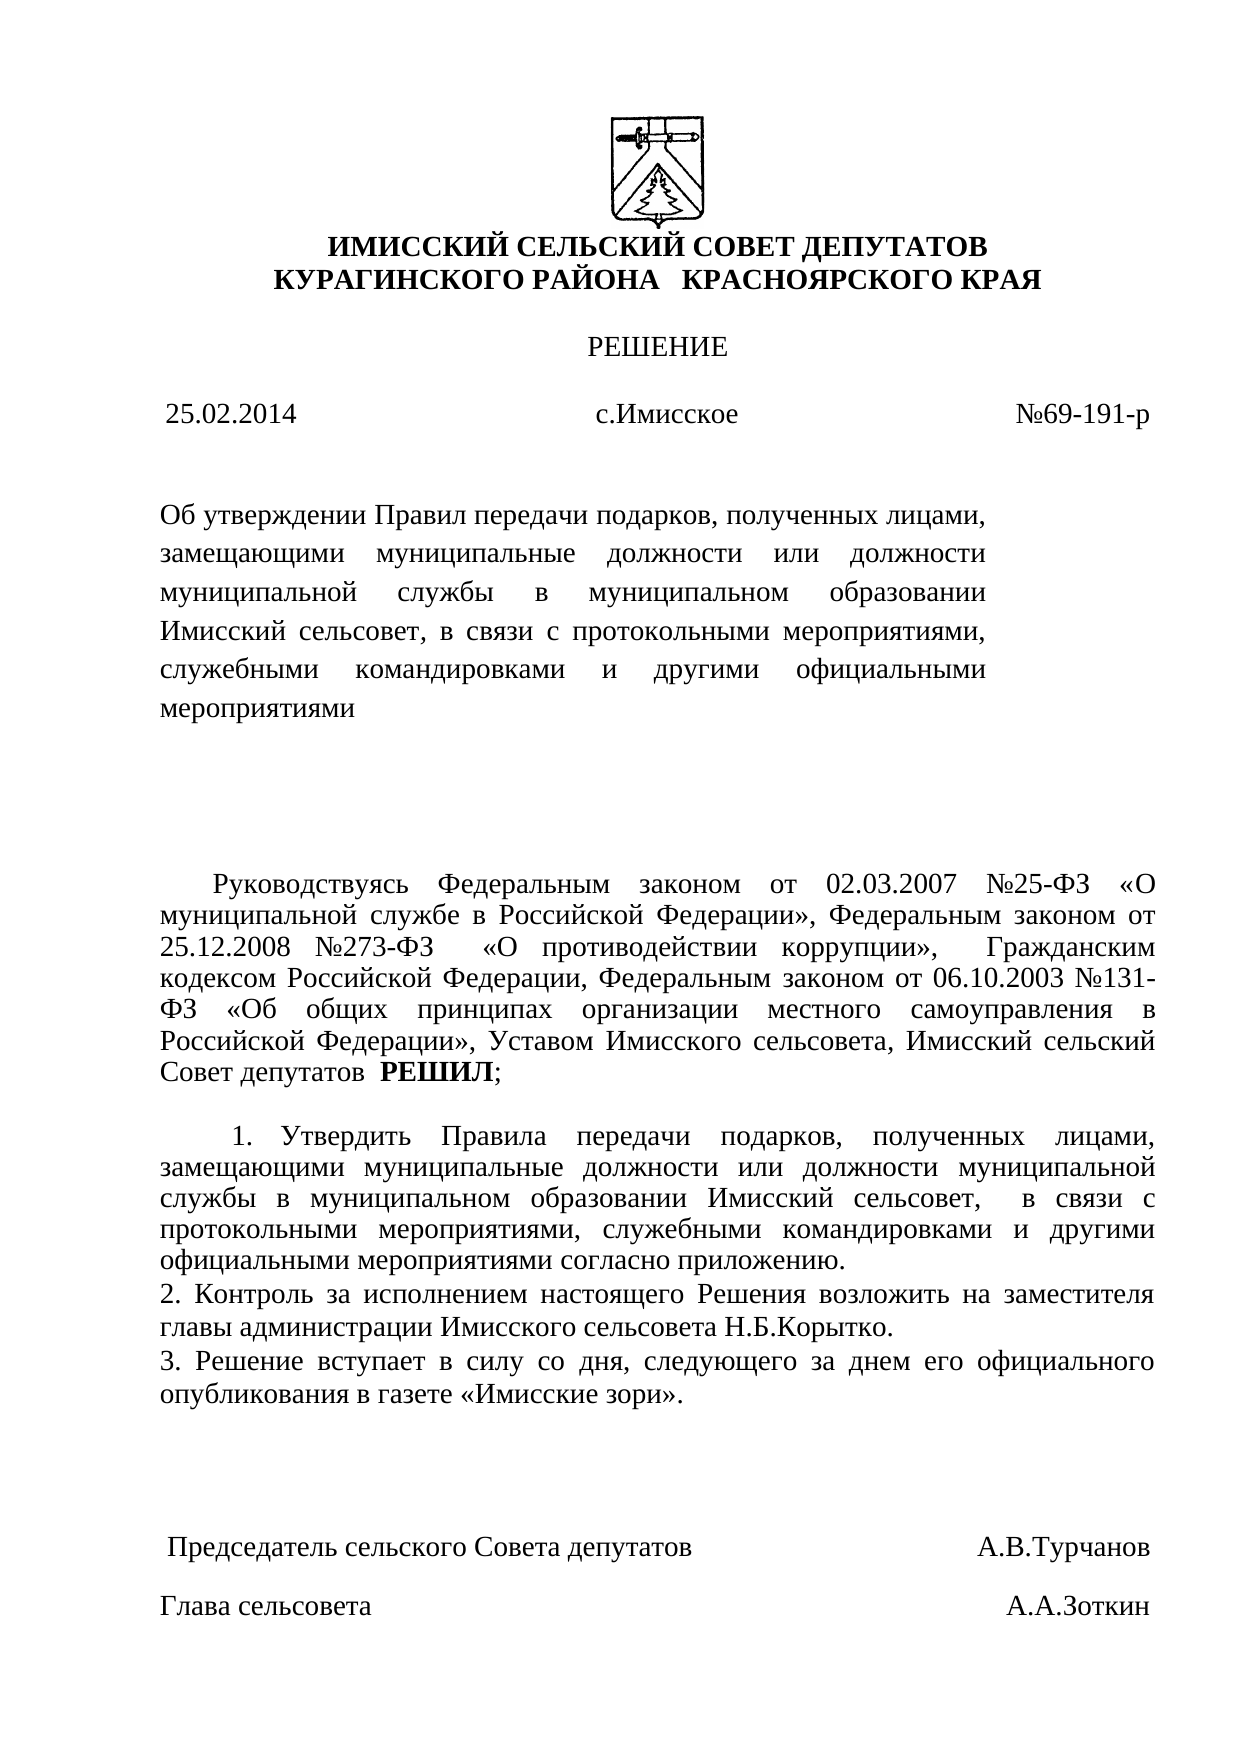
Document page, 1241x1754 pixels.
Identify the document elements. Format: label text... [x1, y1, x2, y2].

text 1. Утвердить Правила передачи подарков, полученных лицами, замещающими муниципальные должности или должности муниципальной службы в муниципальном образовании Имисский сельсовет, в связи с протокольными мероприятиями, служебными командировками и другими официальными мероприятиями согласно приложению. [159, 1121, 1156, 1276]
text ИМИССКИЙ СЕЛЬСКИЙ СОВЕТ ДЕПУТАТОВ [159, 229, 1156, 262]
list 2. Контроль за исполнением настоящего Решения возложить на заместителя главы администрации Имисского сельсовета Н.Б.Корытко. [159, 1276, 1156, 1343]
text 3. Решение вступает в силу со дня, следующего за днем его официального опубликования в газете «Имисские зори». [159, 1343, 1156, 1410]
text Глава сельсовета А.А.Зоткин [159, 1588, 1156, 1622]
picture [610, 116, 705, 229]
text КУРАГИНСКОГО РАЙОНА КРАСНОЯРСКОГО КРАЯ [159, 262, 1156, 296]
text РЕШЕНИЕ [159, 329, 1156, 363]
text Об утверждении Правил передачи подарков, полученных лицами, замещающими муниципальные должности или должности муниципальной службы в муниципальном образовании Имисский сельсовет, в связи с протокольными мероприятиями, служебными командировками и другими официальными мероприятиями [159, 497, 986, 723]
text Руководствуясь Федеральным законом от 02.03.2007 №25-ФЗ «О муниципальной службе в Российской Федерации», Федеральным законом от 25.12.2008 №273-ФЗ «О противодействии коррупции», Гражданским кодексом Российской Федерации, Федеральным законом от 06.10.2003 №131-ФЗ «Об общих принципах организации местного самоуправления в Российской Федерации», Уставом Имисского сельсовета, Имисский сельский Совет депутатов РЕШИЛ; [159, 868, 1156, 1088]
text 25.02.2014 с.Имисское №69-191-р [159, 396, 1156, 430]
text Председатель сельского Совета депутатов А.В.Турчанов [159, 1529, 1156, 1562]
